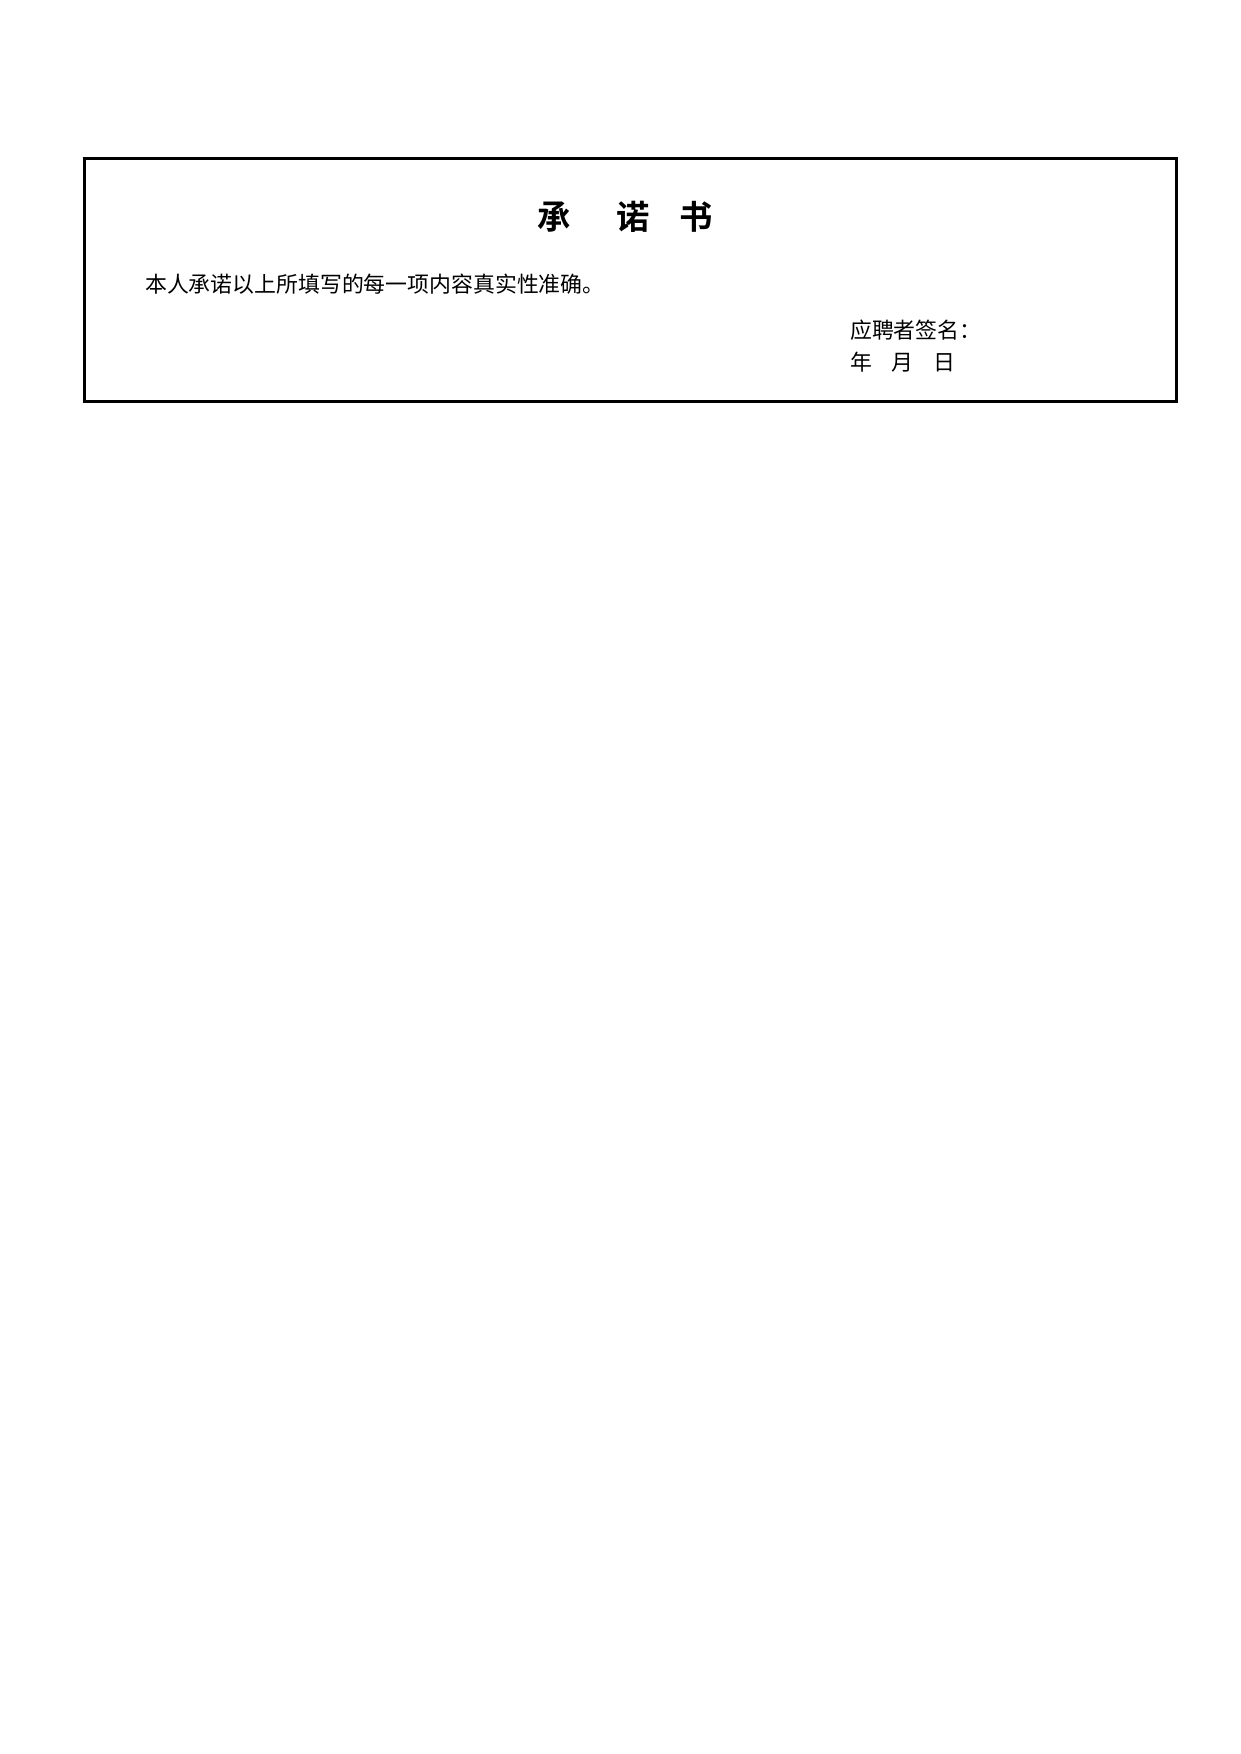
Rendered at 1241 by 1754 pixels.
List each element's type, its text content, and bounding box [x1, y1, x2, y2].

table_cell 承 诺 书 本人承诺以上所填写的每一项内容真实性准确。 应聘者签名： 年 月 日 [86, 160, 1175, 399]
